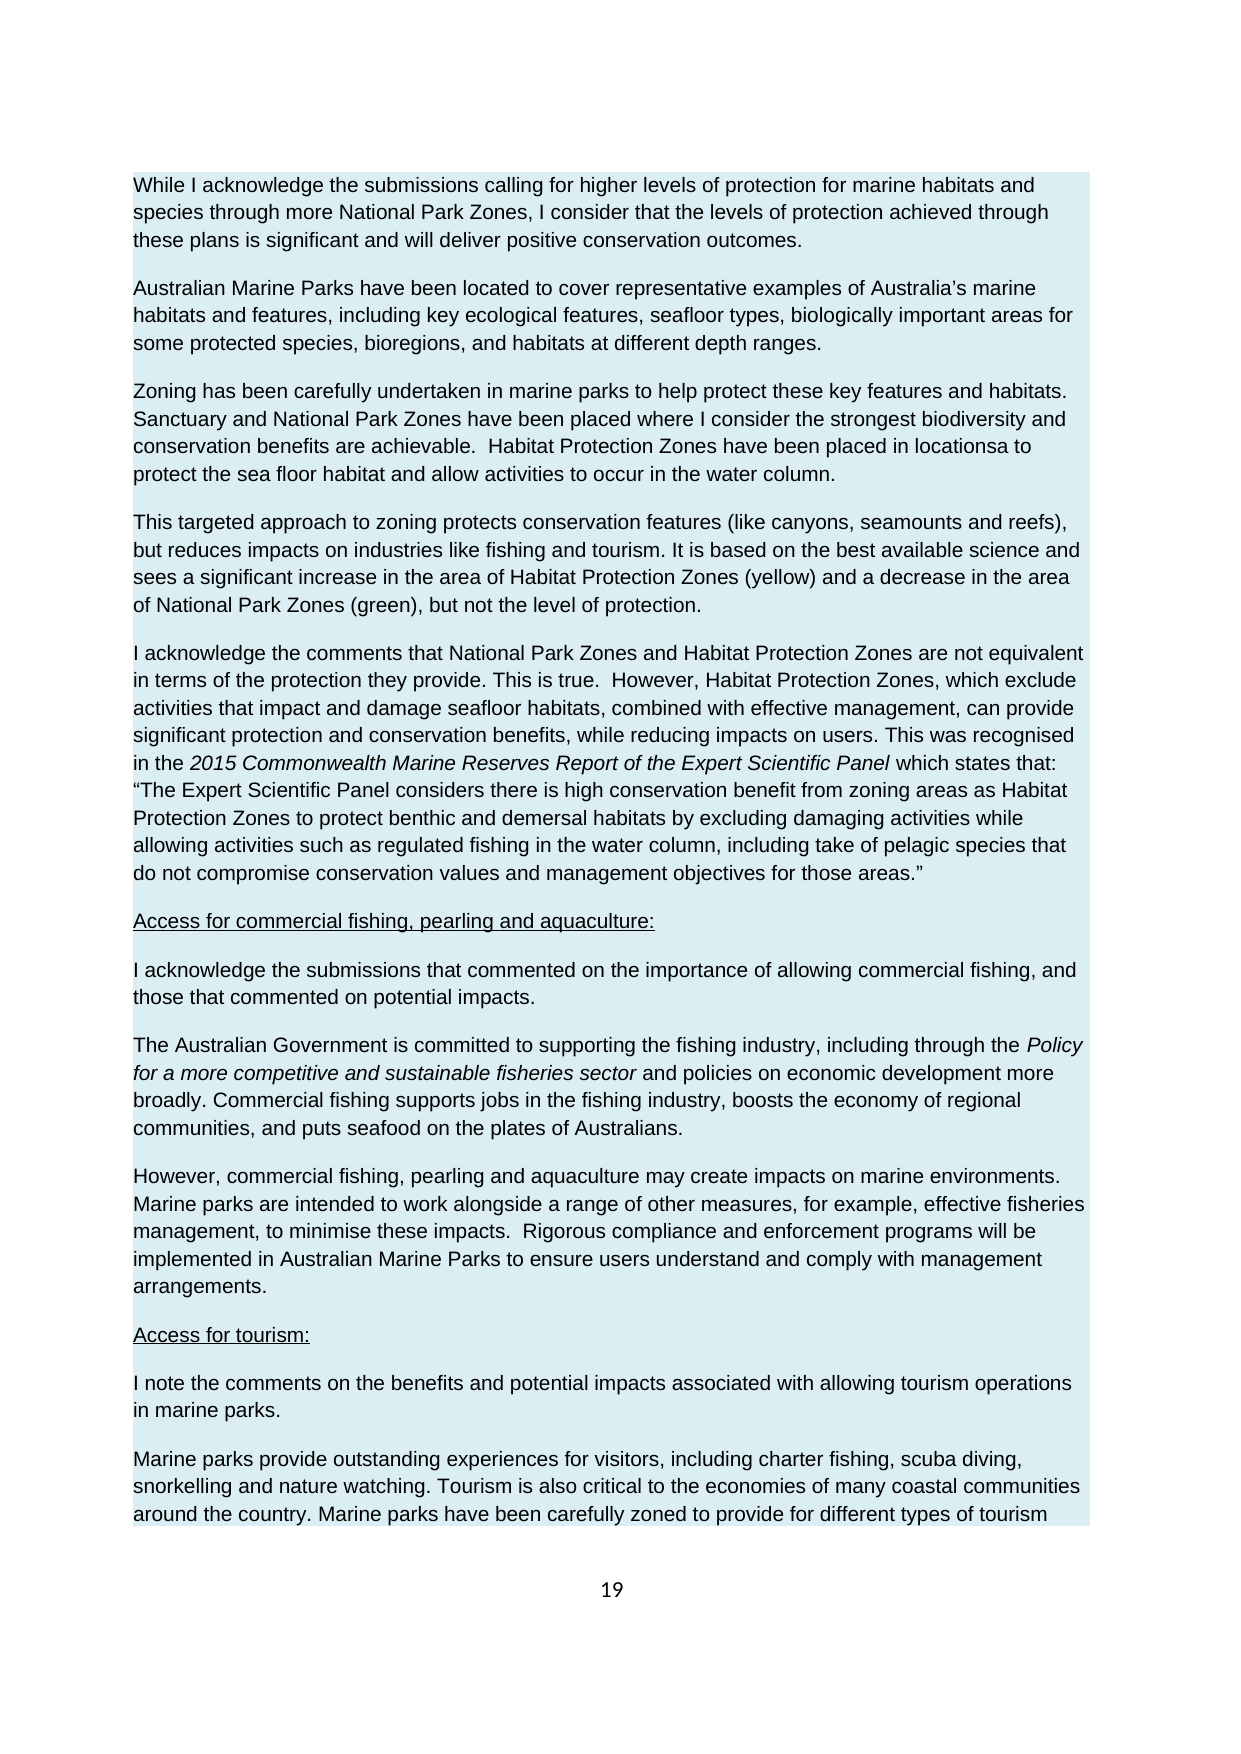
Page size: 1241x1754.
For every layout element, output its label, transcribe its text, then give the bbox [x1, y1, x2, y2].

text I acknowledge the comments that National Park Zones and Habitat Protection Zones are not equivalent in terms of the protection they provide. This is true. However, Habitat Protection Zones, which exclude activities that impact and damage seafloor habitats, combined with effective management, can provide significant protection and conservation benefits, while reducing impacts on users. This was recognised in the 2015 Commonwealth Marine Reserves Report of the Expert Scientific Panel which states that: “The Expert Scientific Panel considers there is high conservation benefit from zoning areas as Habitat Protection Zones to protect benthic and demersal habitats by excluding damaging activities while allowing activities such as regulated fishing in the water column, including take of pelagic species that do not compromise conservation values and management objectives for those areas.” [133, 641, 1090, 885]
text This targeted approach to zoning protects conservation features (like canyons, seamounts and reefs), but reduces impacts on industries like fishing and tourism. It is based on the best available science and sees a significant increase in the area of Habitat Protection Zones (yellow) and a decrease in the area of National Park Zones (green), but not the level of protection. [133, 510, 1090, 616]
text Access for tourism: [133, 1322, 1090, 1346]
text Access for commercial fishing, pearling and aquaculture: [133, 909, 1090, 933]
text Zoning has been carefully undertaken in marine parks to help protect these key features and habitats. Sanctuary and National Park Zones have been placed where I consider the strongest biodiversity and conservation benefits are achievable. Habitat Protection Zones have been placed in locationsa to protect the sea floor habitat and allow activities to occur in the water column. [133, 379, 1090, 486]
text While I acknowledge the submissions calling for higher levels of protection for marine habitats and species through more National Park Zones, I consider that the levels of protection achieved through these plans is significant and will deliver positive conservation outcomes. [133, 172, 1090, 251]
text I acknowledge the submissions that commented on the importance of allowing commercial fishing, and those that commented on potential impacts. [133, 957, 1090, 1009]
text The Australian Government is committed to supporting the fishing industry, including through the Policy for a more competitive and sustainable fisheries sector and policies on economic development more broadly. Commercial fishing supports jobs in the fishing industry, boosts the economy of regional communities, and puts seafood on the plates of Australians. [133, 1033, 1090, 1140]
text Australian Marine Parks have been located to cover representative examples of Australia’s marine habitats and features, including key ecological features, seafloor types, biologically important areas for some protected species, bioregions, and habitats at different depth ranges. [133, 276, 1090, 355]
text I note the comments on the benefits and potential impacts associated with allowing tourism operations in marine parks. [133, 1371, 1090, 1422]
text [133, 1447, 1090, 1526]
text However, commercial fishing, pearling and aquaculture may create impacts on marine environments. Marine parks are intended to work alongside a range of other measures, for example, effective fisheries management, to minimise these impacts. Rigorous compliance and enforcement programs will be implemented in Australian Marine Parks to ensure users understand and comply with management arrangements. [133, 1164, 1090, 1298]
